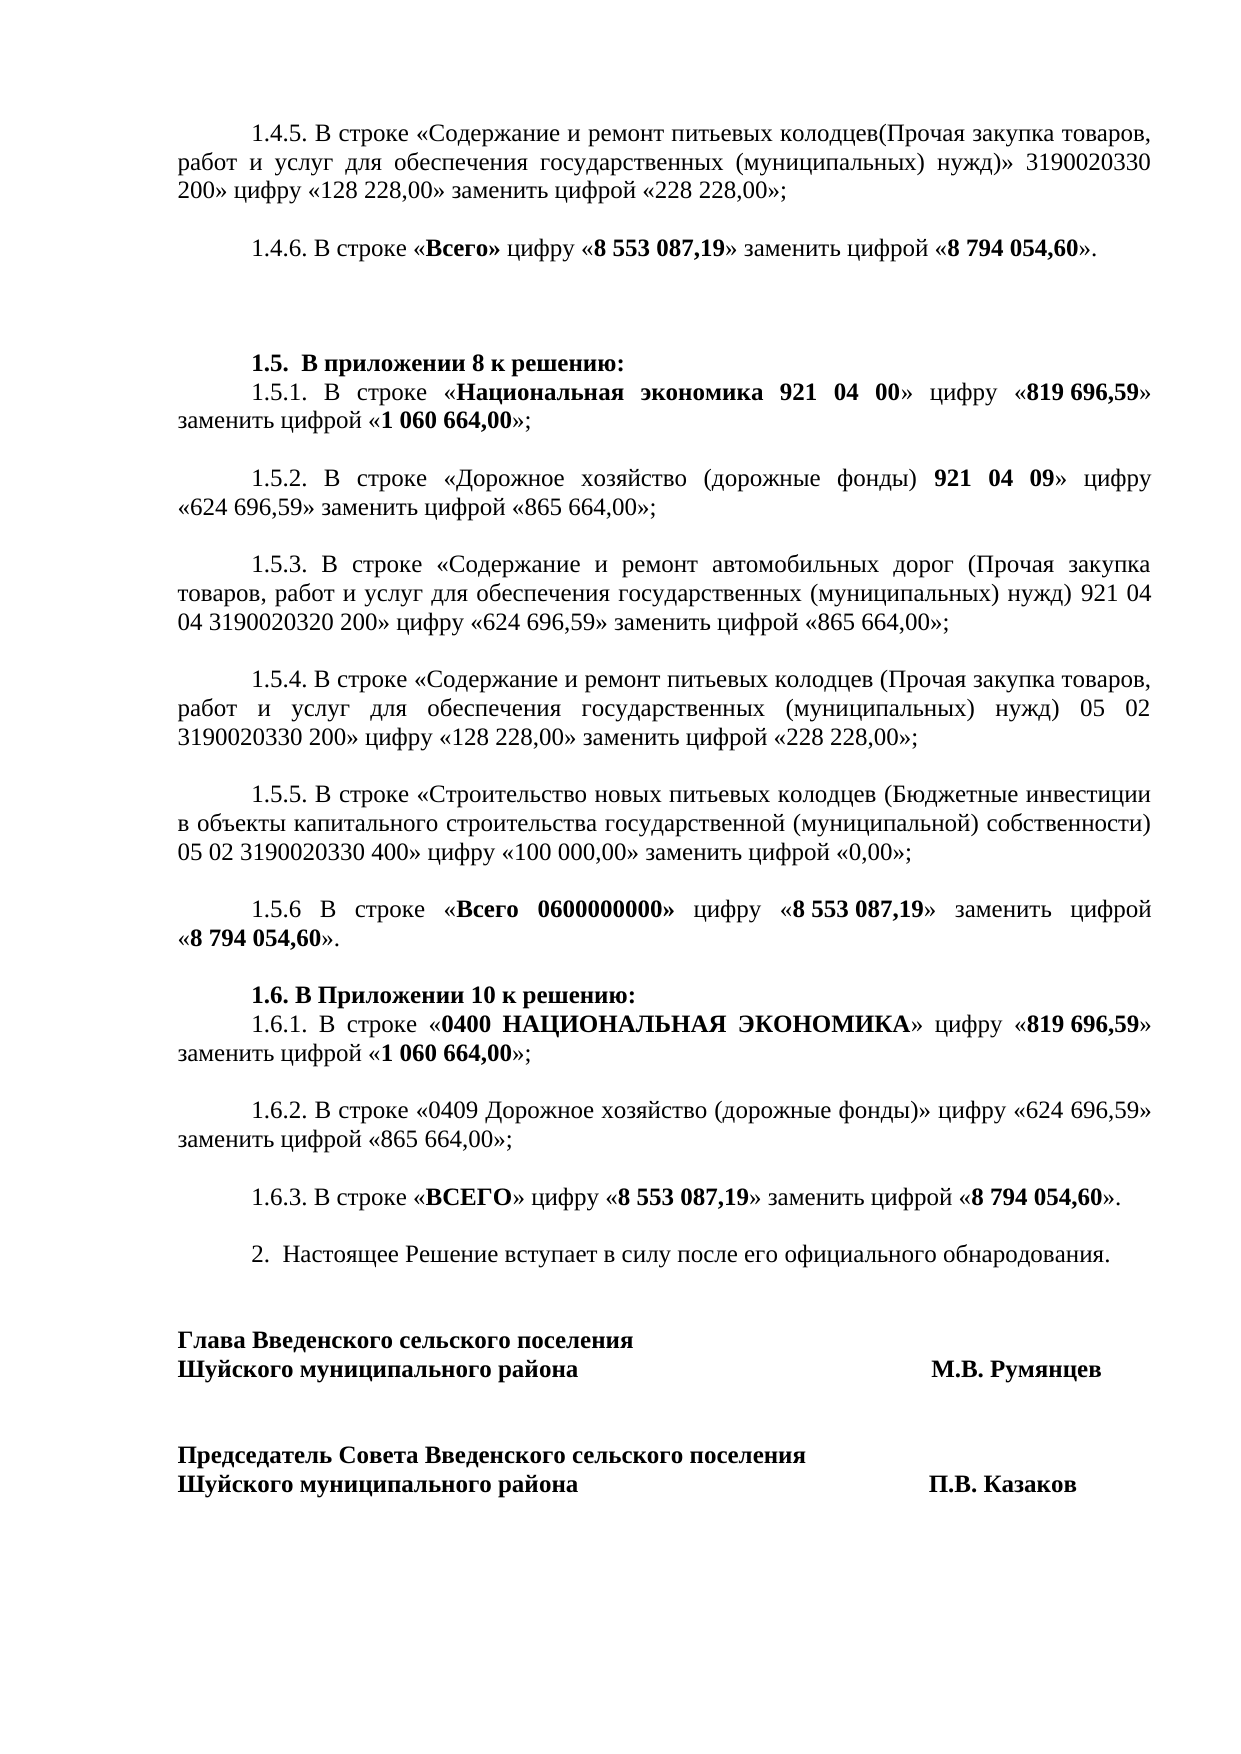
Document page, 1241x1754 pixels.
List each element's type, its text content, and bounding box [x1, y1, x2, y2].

text 1.5.2. В строке «Дорожное хозяйство (дорожные фонды) 921 04 09» цифру «624 696,59» заменить цифрой «865 664,00»; [177, 463, 1152, 521]
text 1.5.5. В строке «Строительство новых питьевых колодцев (Бюджетные инвестиции в объекты капитального строительства государственной (муниципальной) собственности) 05 02 3190020330 400» цифру «100 000,00» заменить цифрой «0,00»; [177, 779, 1152, 866]
text Глава Введенского сельского поселения [177, 1325, 1152, 1354]
text 2. Настоящее Решение вступает в силу после его официального обнародования. [177, 1239, 1152, 1268]
text Шуйского муниципального района М.В. Румянцев [177, 1354, 1152, 1382]
text 1.6. В Приложении 10 к решению: [177, 981, 1152, 1009]
text 1.6.2. В строке «0409 Дорожное хозяйство (дорожные фонды)» цифру «624 696,59» заменить цифрой «865 664,00»; [177, 1096, 1152, 1153]
text Шуйского муниципального района П.В. Казаков [177, 1469, 1152, 1497]
text 1.4.5. В строке «Содержание и ремонт питьевых колодцев(Прочая закупка товаров, работ и услуг для обеспечения государственных (муниципальных) нужд)» 3190020330 200» цифру «128 228,00» заменить цифрой «228 228,00»; [177, 118, 1152, 204]
text Председатель Совета Введенского сельского поселения [177, 1440, 1152, 1469]
text 1.5.3. В строке «Содержание и ремонт автомобильных дорог (Прочая закупка товаров, работ и услуг для обеспечения государственных (муниципальных) нужд) 921 04 04 3190020320 200» цифру «624 696,59» заменить цифрой «865 664,00»; [177, 549, 1152, 636]
text 1.5. В приложении 8 к решению: [177, 348, 1152, 377]
text 1.5.4. В строке «Содержание и ремонт питьевых колодцев (Прочая закупка товаров, работ и услуг для обеспечения государственных (муниципальных) нужд) 05 02 3190020330 200» цифру «128 228,00» заменить цифрой «228 228,00»; [177, 664, 1152, 751]
text 1.5.1. В строке «Национальная экономика 921 04 00» цифру «819 696,59» заменить цифрой «1 060 664,00»; [177, 377, 1152, 434]
text 1.6.1. В строке «0400 НАЦИОНАЛЬНАЯ ЭКОНОМИКА» цифру «819 696,59» заменить цифрой «1 060 664,00»; [177, 1009, 1152, 1067]
text 1.5.6 В строке «Всего 0600000000» цифру «8 553 087,19» заменить цифрой «8 794 054,60». [177, 894, 1152, 952]
text 1.4.6. В строке «Всего» цифру «8 553 087,19» заменить цифрой «8 794 054,60». [177, 233, 1152, 262]
text 1.6.3. В строке «ВСЕГО» цифру «8 553 087,19» заменить цифрой «8 794 054,60». [177, 1182, 1152, 1211]
